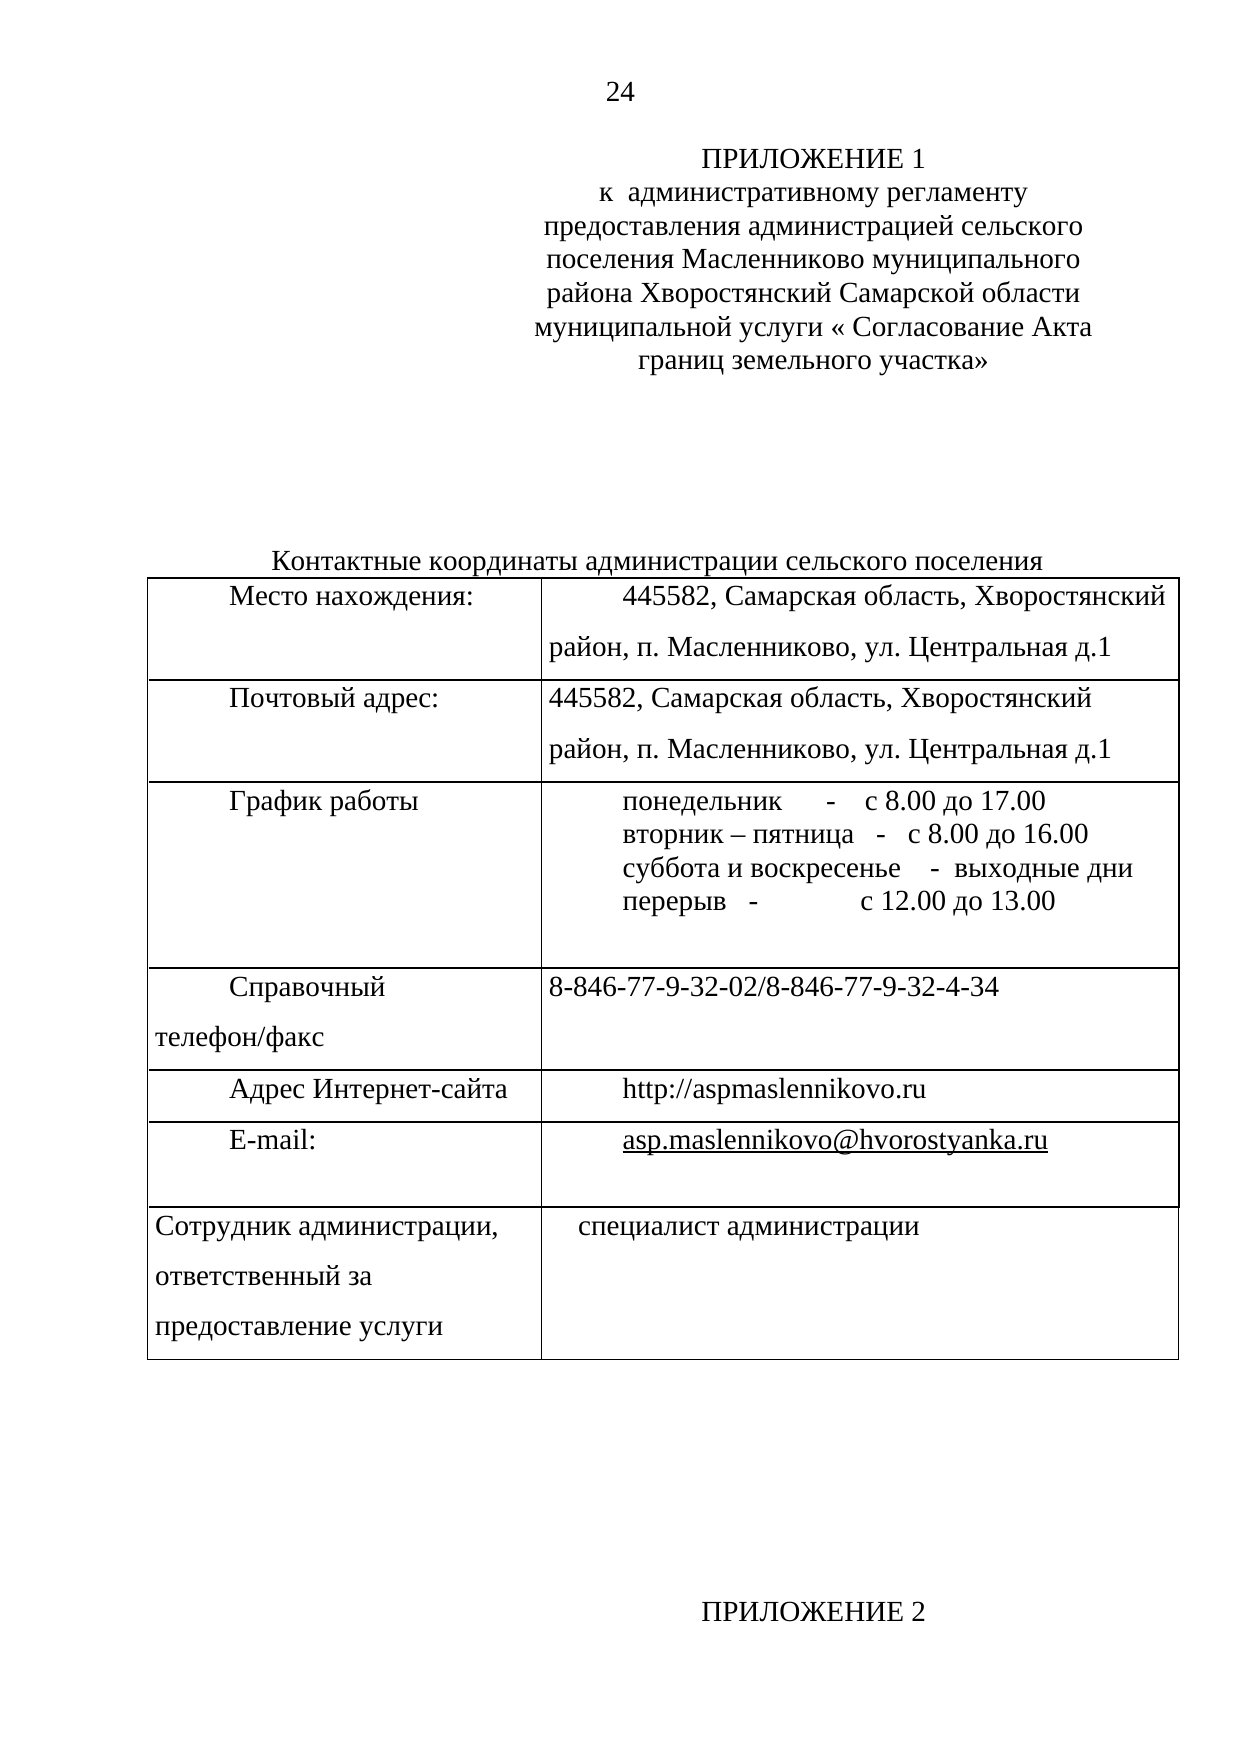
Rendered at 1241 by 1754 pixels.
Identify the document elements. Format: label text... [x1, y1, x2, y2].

table_cell 445582, Самарская область, Хворостянский район, п. Масленниково, ул. Центральная д.1 [542, 681, 1178, 781]
table_header Место нахождения: [148, 579, 541, 679]
table_cell Почтовый адрес: [148, 680, 541, 781]
table_header 445582, Самарская область, Хворостянский район, п. Масленниково, ул. Центральная д.1 [542, 579, 1178, 679]
table_header ПРИЛОЖЕНИЕ 1 к административному регламенту предоставления администрацией сельского поселения Масленниково муниципального района Хворостянский Самарской области муниципальной услуги « Согласование Акта границ земельного участка» [523, 141, 1104, 376]
table_cell http://aspmaslennikovo.ru [542, 1071, 1178, 1121]
table_cell E-mail: [148, 1122, 541, 1206]
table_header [523, 1561, 1104, 1628]
table_cell понедельник - с 8.00 до 17.00 вторник – пятница - с 8.00 до 16.00 суббота и воскресенье - выходные дни перерыв - с 12.00 до 13.00 [542, 783, 1178, 967]
table_cell График работы [148, 782, 541, 967]
table_cell Сотрудник администрации, ответственный за предоставление услуги [148, 1207, 541, 1359]
table_cell Справочный телефон/факс [148, 968, 541, 1069]
table_cell 8-846-77-9-32-02/8-846-77-9-32-4-34 [542, 969, 1178, 1069]
text Контактные координаты администрации сельского поселения [148, 543, 1092, 577]
table_cell Адрес Интернет-сайта [148, 1070, 541, 1121]
table_cell специалист администрации [542, 1208, 1178, 1359]
table_cell asp.maslennikovo@hvorostyanka.ru [542, 1123, 1178, 1206]
